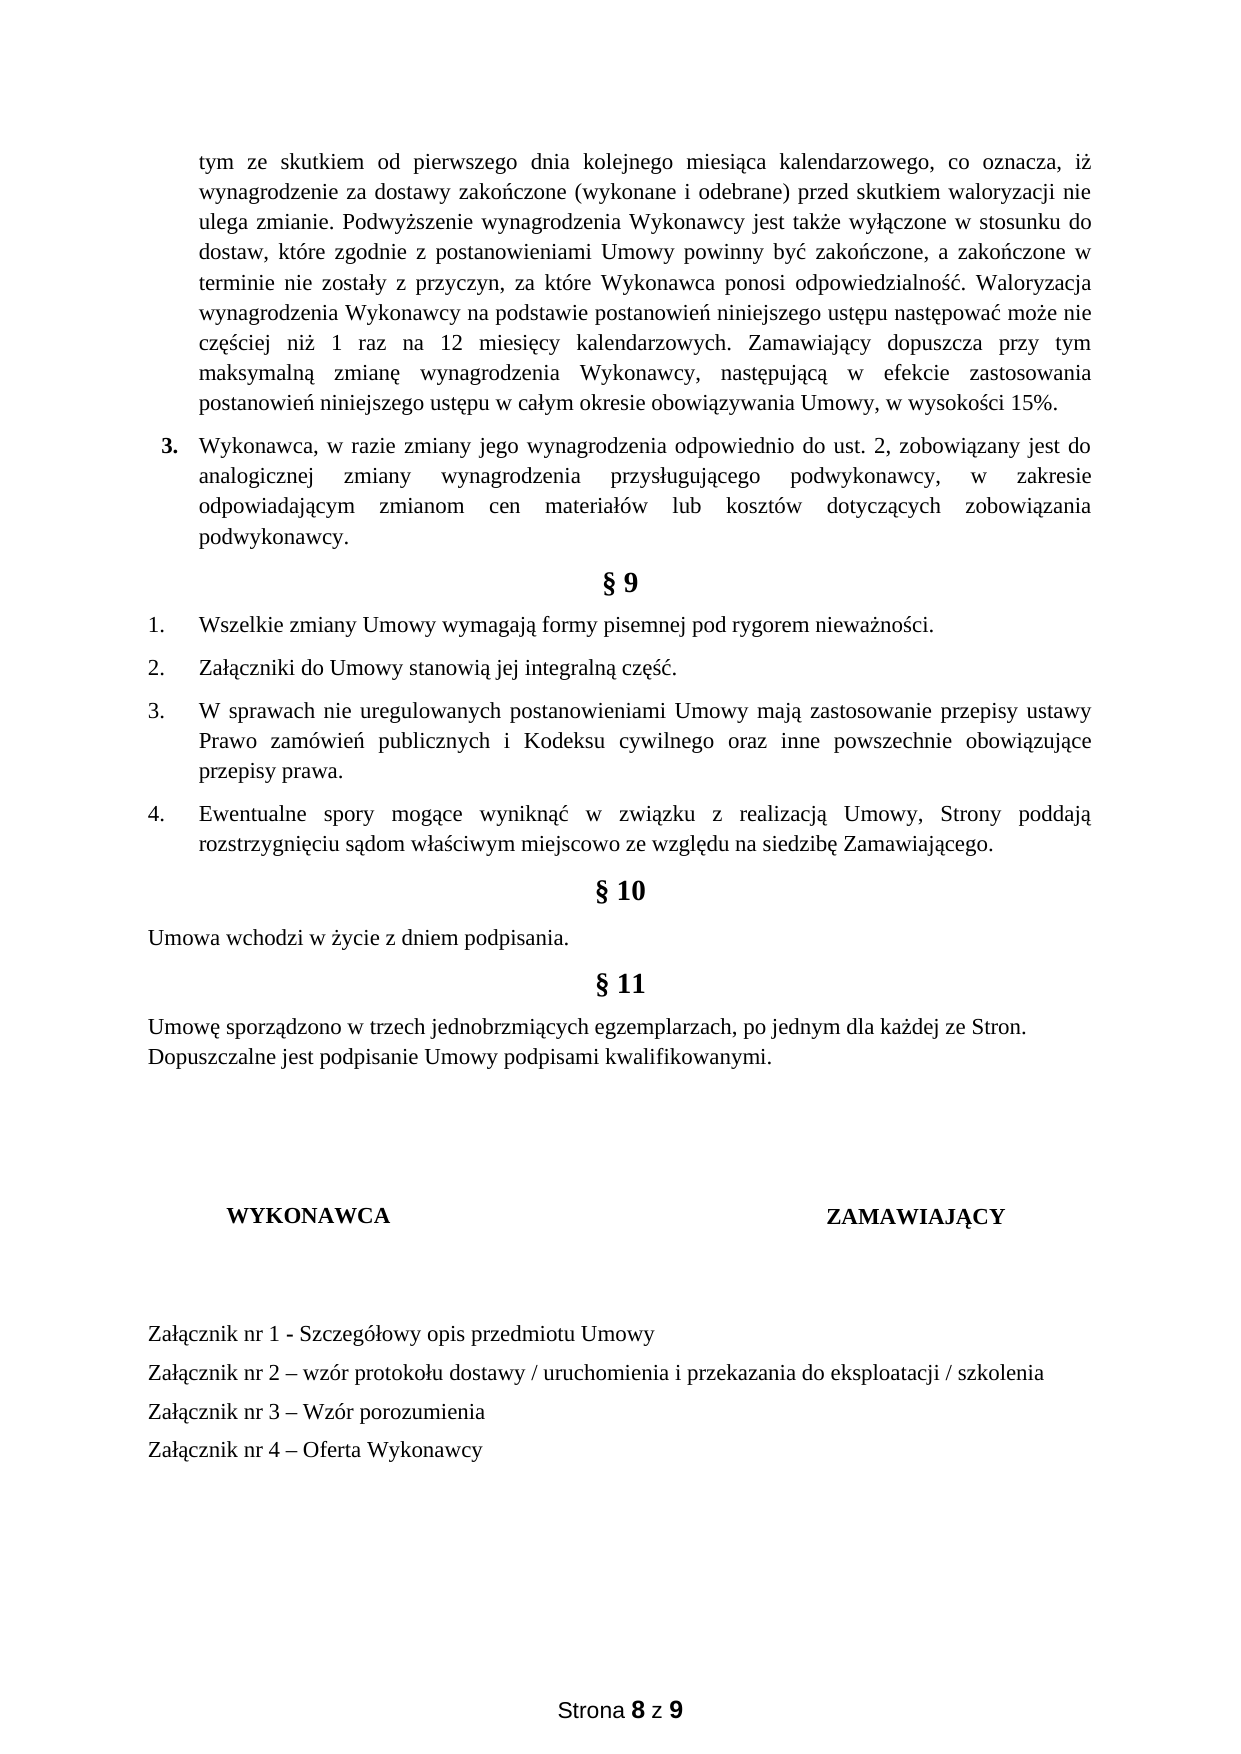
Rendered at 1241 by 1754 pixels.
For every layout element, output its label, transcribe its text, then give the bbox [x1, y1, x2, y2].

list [161, 148, 1092, 416]
text § 10 [148, 873, 1092, 906]
list Ewentualne spory mogące wyniknąć w związku z realizacją Umowy, Strony poddają rozstrzygnięciu sądom właściwym miejscowo ze względu na siedzibę Zamawiającego. [148, 800, 1092, 857]
text Załącznik nr 4 – Oferta Wykonawcy [148, 1437, 1084, 1463]
text Załącznik nr 2 – wzór protokołu dostawy / uruchomienia i przekazania do eksploatacji / szkolenia [148, 1359, 1084, 1385]
text § 9 [148, 565, 1092, 599]
text § 11 [148, 967, 1093, 1000]
list W sprawach nie uregulowanych postanowieniami Umowy mają zastosowanie przepisy ustawy Prawo zamówień publicznych i Kodeksu cywilnego oraz inne powszechnie obowiązujące przepisy prawa. [148, 697, 1092, 784]
text Umowa wchodzi w życie z dniem podpisania. [148, 924, 1092, 950]
text Załącznik nr 1 - Szczegółowy opis przedmiotu Umowy [148, 1320, 1084, 1346]
list Wykonawca, w razie zmiany jego wynagrodzenia odpowiednio do ust. 2, zobowiązany jest do analogicznej zmiany wynagrodzenia przysługującego podwykonawcy, w zakresie odpowiadającym zmianom cen materiałów lub kosztów dotyczących zobowiązania podwykonawcy. [161, 432, 1092, 549]
text Umowę sporządzono w trzech jednobrzmiących egzemplarzach, po jednym dla każdej ze Stron. Dopuszczalne jest podpisanie Umowy podpisami kwalifikowanymi. [148, 1013, 1092, 1069]
list Załączniki do Umowy stanowią jej integralną część. [148, 654, 1092, 681]
text Załącznik nr 3 – Wzór porozumienia [148, 1398, 1084, 1424]
text WYKONAWCA ZAMAWIAJĄCY [148, 1202, 1084, 1230]
list Wszelkie zmiany Umowy wymagają formy pisemnej pod rygorem nieważności. [148, 611, 1092, 638]
